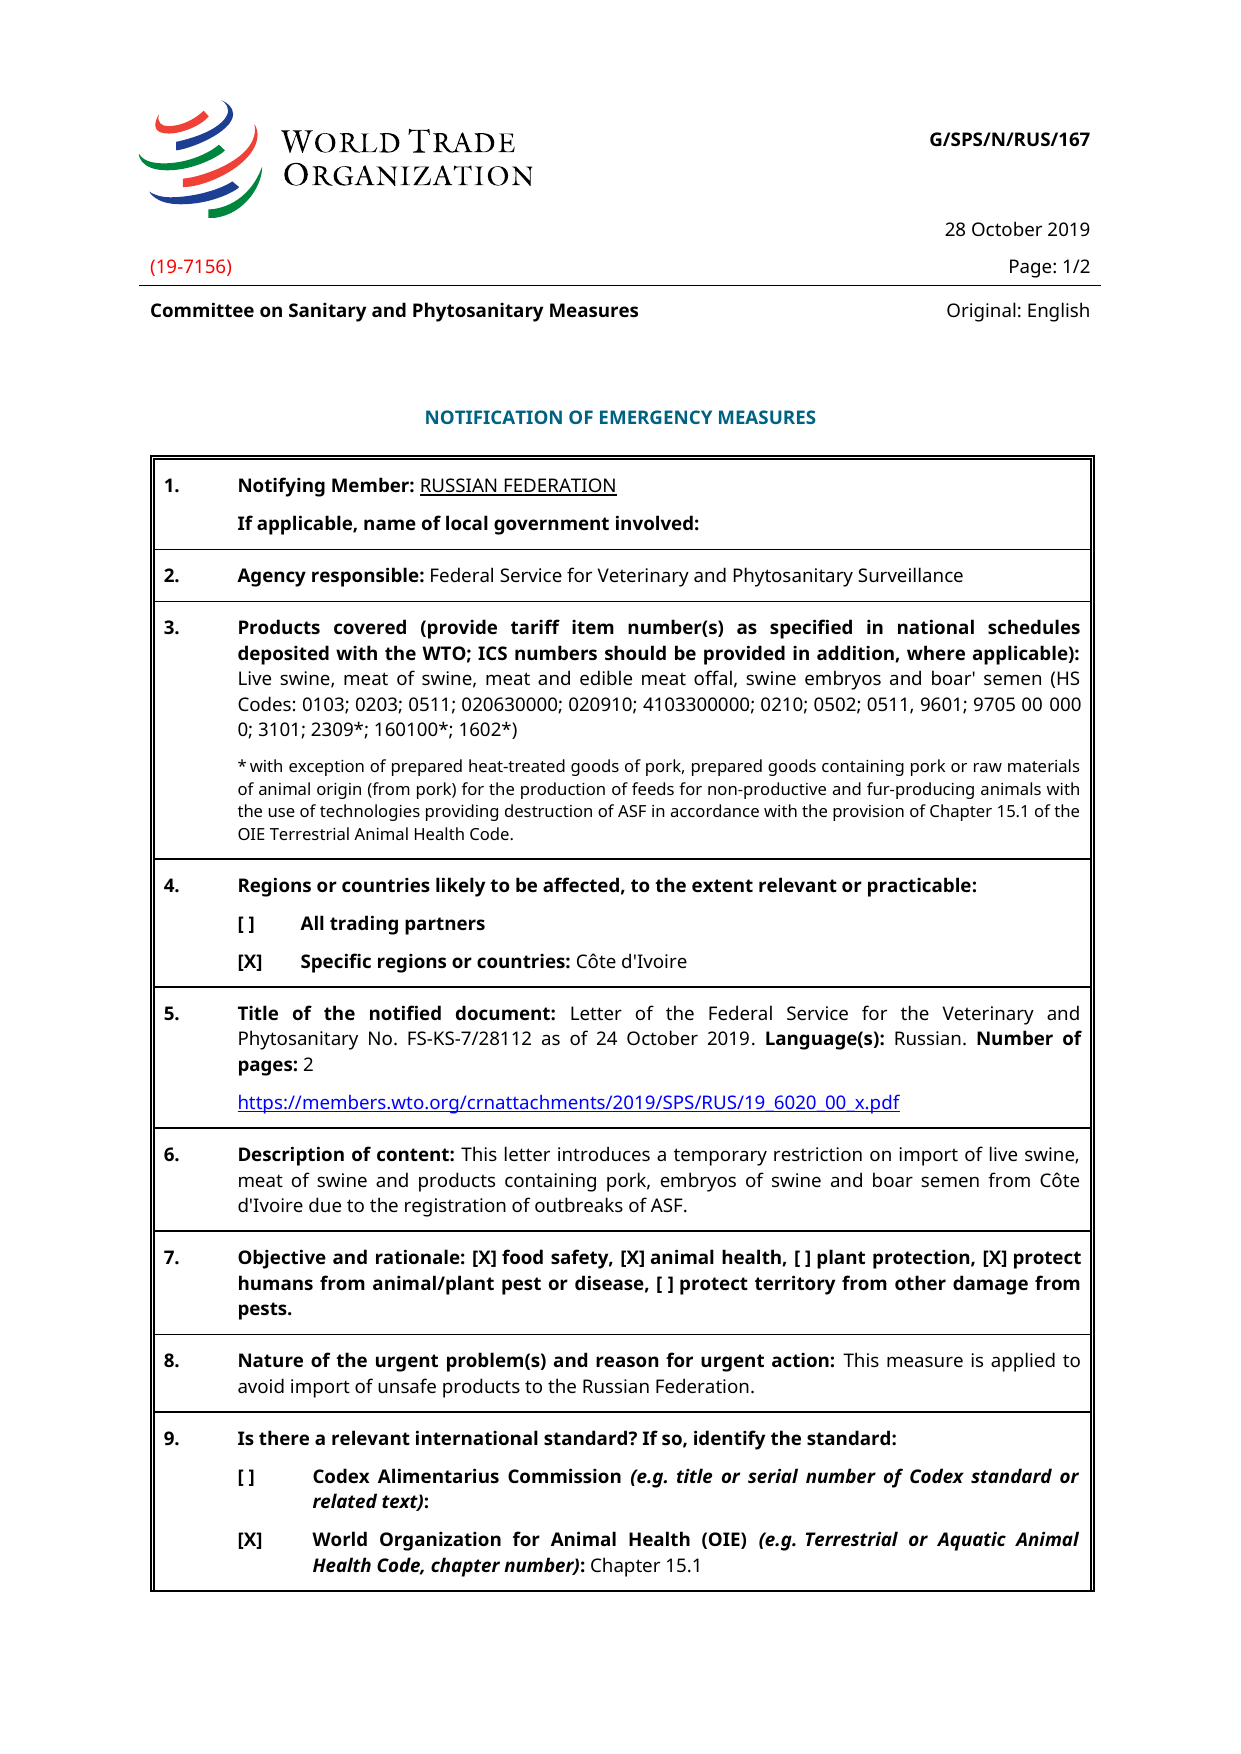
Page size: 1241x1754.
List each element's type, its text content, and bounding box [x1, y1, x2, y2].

table_cell Products covered (provide tariff item number(s) as specified in national schedules deposited with the WTO; ICS numbers should be provided in addition, where applicable): Live swine, meat of swine, meat and edible meat offal, swine embryos and boar' semen (HS Codes: 0103; 0203; 0511; 020630000; 020910; 4103300000; 0210; 0502; 0511, 9601; 9705 00 000 0; 3101; 2309*; 160100*; 1602*) * with exception of prepared heat-treated goods of pork, prepared goods containing pork or raw materials of animal origin (from pork) for the production of feeds for non-productive and fur-producing animals with the use of technologies providing destruction of ASF in accordance with the provision of Chapter 15.1 of the OIE Terrestrial Animal Health Code. [226, 602, 1090, 858]
title NOTIFICATION OF EMERGENCY MEASURES [150, 405, 1090, 430]
table_cell 2. [155, 550, 226, 601]
table_cell 5. [155, 988, 226, 1127]
table_cell 8. [155, 1335, 226, 1411]
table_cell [226, 1413, 1090, 1590]
table_cell Agency responsible: Federal Service for Veterinary and Phytosanitary Surveillance [226, 550, 1090, 601]
table_header Notifying Member: Russian Federation If applicable, name of local government involved: [226, 460, 1090, 548]
table_cell Nature of the urgent problem(s) and reason for urgent action: This measure is applied to avoid import of unsafe products to the Russian Federation. [226, 1335, 1090, 1411]
table_cell 7. [155, 1232, 226, 1333]
table_cell 9. [155, 1413, 226, 1590]
table_cell Regions or countries likely to be affected, to the extent relevant or practicable: [ ] All trading partners [X] Specific regions or countries: Côte d'Ivoire [226, 860, 1090, 986]
table_cell Description of content: This letter introduces a temporary restriction on import of live swine, meat of swine and products containing pork, embryos of swine and boar semen from Côte d'Ivoire due to the registration of outbreaks of ASF. [226, 1129, 1090, 1230]
table_cell 3. [155, 602, 226, 858]
table_cell Objective and rationale: [X] food safety, [X] animal health, [ ] plant protection, [X] protect humans from animal/plant pest or disease, [ ] protect territory from other damage from pests. [226, 1232, 1090, 1333]
table_cell 6. [155, 1129, 226, 1230]
table_cell 4. [155, 860, 226, 986]
table_header 1. [155, 460, 226, 548]
table_cell Title of the notified document: Letter of the Federal Service for the Veterinary and Phytosanitary No. FS-KS-7/28112 as of 24 October 2019. Language(s): Russian. Number of pages: 2 https://members.wto.org/crnattachments/2019/SPS/RUS/19_6020_00_x.pdf [226, 988, 1090, 1127]
